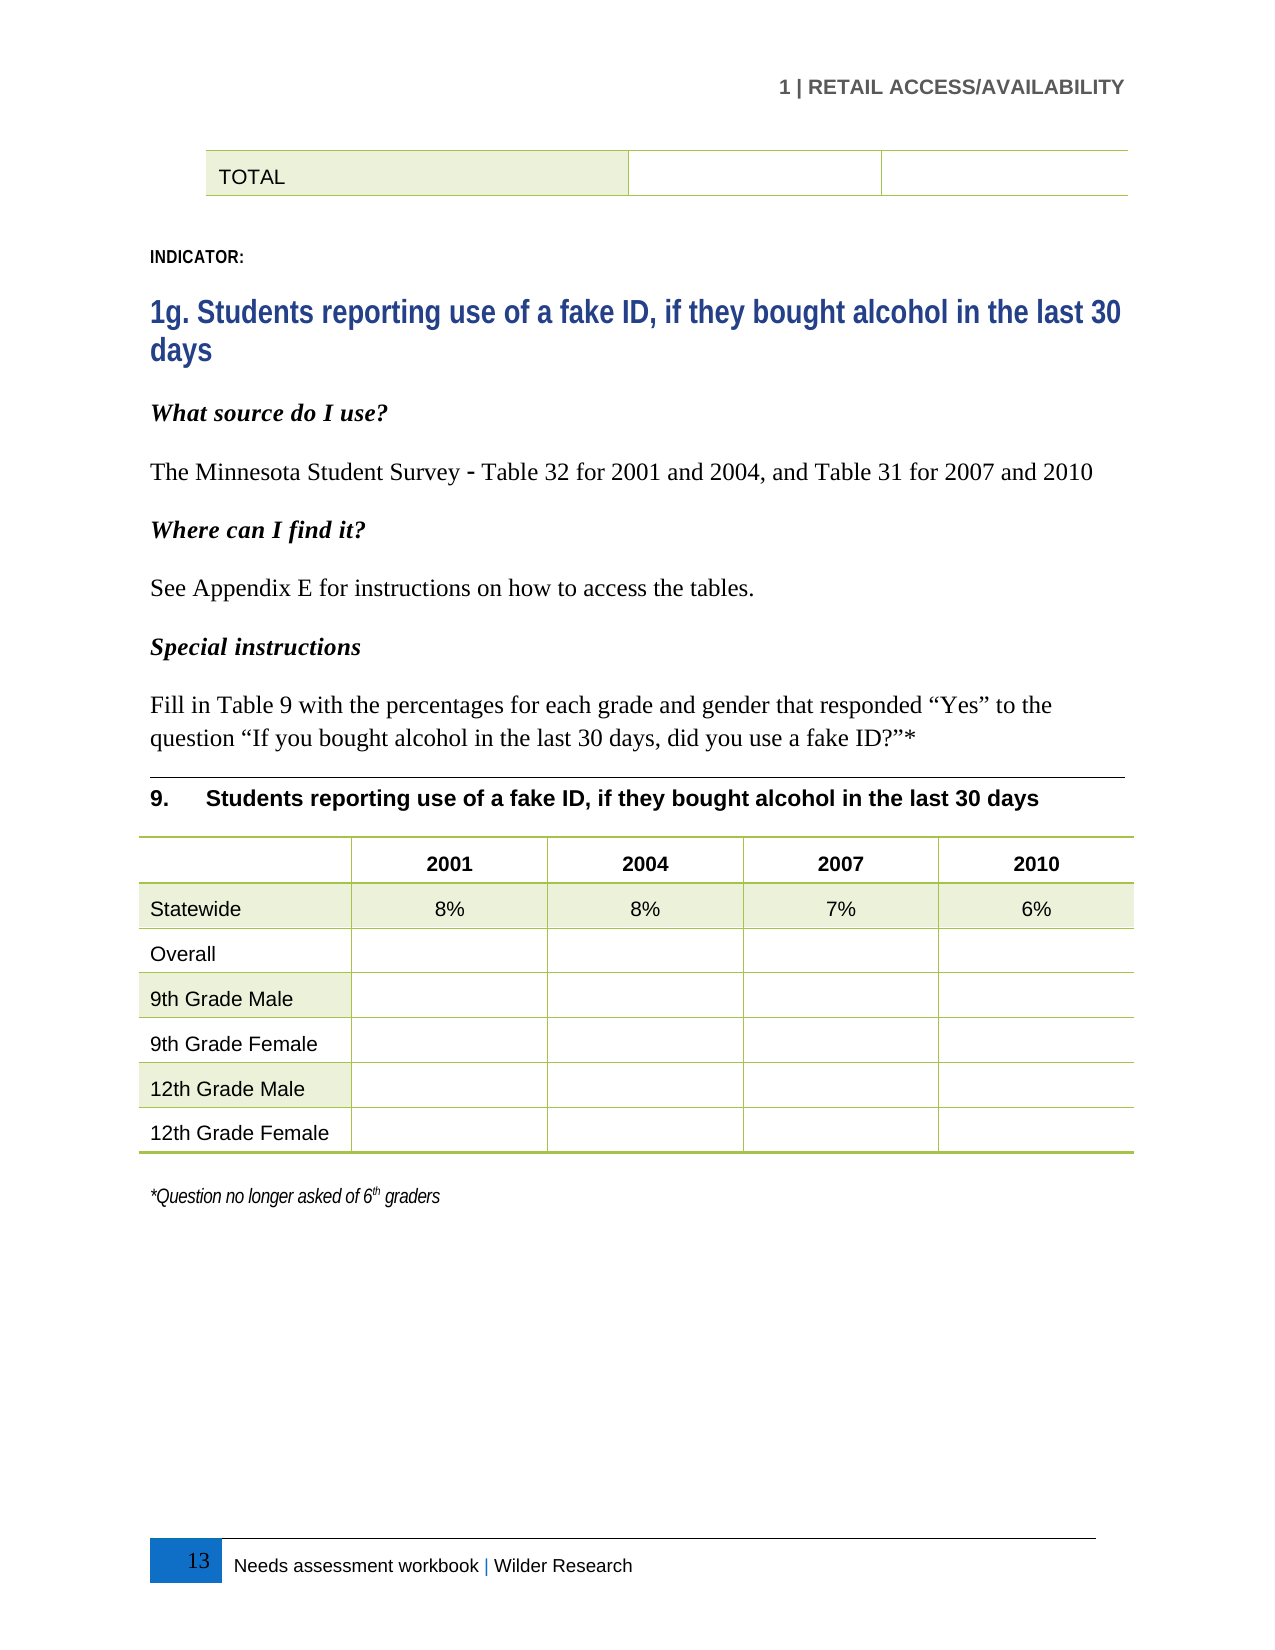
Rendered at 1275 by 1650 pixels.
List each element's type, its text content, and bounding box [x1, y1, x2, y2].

table_cell [352, 929, 547, 972]
table_cell [744, 1018, 938, 1062]
text INDICATOR: [150, 246, 1125, 267]
subtitle 1g. Students reporting use of a fake ID, if they bought alcohol in the last 30 days [150, 292, 1125, 369]
table_cell 6% [939, 884, 1134, 927]
table_cell [939, 973, 1134, 1017]
table_cell [629, 151, 881, 195]
table_header [139, 838, 351, 882]
table_cell [744, 973, 938, 1017]
table_cell [744, 1108, 938, 1151]
table_cell Overall [139, 929, 351, 972]
subtitle Where can I find it? [150, 511, 1125, 544]
table_cell [939, 1018, 1134, 1062]
table_cell [352, 1108, 547, 1151]
table_header 2001 [352, 838, 547, 882]
table_cell 9th Grade Female [139, 1018, 351, 1062]
text See Appendix E for instructions on how to access the tables. [150, 569, 1125, 602]
table_cell [548, 973, 743, 1017]
table_header 2004 [548, 838, 743, 882]
table_cell [882, 151, 1128, 195]
table_cell [548, 929, 743, 972]
table_cell 8% [548, 884, 743, 927]
table_cell [352, 1018, 547, 1062]
text Fill in Table 9 with the percentages for each grade and gender that responded “Yes” to the question “If you bought alcohol in the last 30 days, did you use a fake ID?”* [150, 686, 1125, 752]
table_cell 7% [744, 884, 938, 927]
subtitle Special instructions [150, 627, 1125, 661]
title 9. Students reporting use of a fake ID, if they bought alcohol in the last 30 days [150, 778, 1125, 811]
text *Question no longer asked of 6th graders [150, 1178, 1125, 1208]
table_cell [744, 929, 938, 972]
table_cell [939, 929, 1134, 972]
table_cell Statewide [139, 884, 351, 927]
table_cell [548, 1108, 743, 1151]
table_cell 8% [352, 884, 547, 927]
table_cell [939, 1108, 1134, 1151]
table_cell [352, 1063, 547, 1107]
table_cell [744, 1063, 938, 1107]
table_cell 12th Grade Male [139, 1063, 351, 1107]
table_cell [548, 1018, 743, 1062]
table_cell 9th Grade Male [139, 973, 351, 1017]
text The Minnesota Student Survey Table 32 for 2001 and 2004, and Table 31 for 2007 and 2010 [150, 452, 1162, 486]
table_cell [548, 1063, 743, 1107]
table_cell [352, 973, 547, 1017]
table_cell TOTAL [206, 151, 628, 195]
table_header 2010 [939, 838, 1134, 882]
table_cell [939, 1063, 1134, 1107]
subtitle What source do I use? [150, 394, 1125, 427]
table_header 2007 [744, 838, 938, 882]
table_cell 12th Grade Female [139, 1108, 351, 1151]
